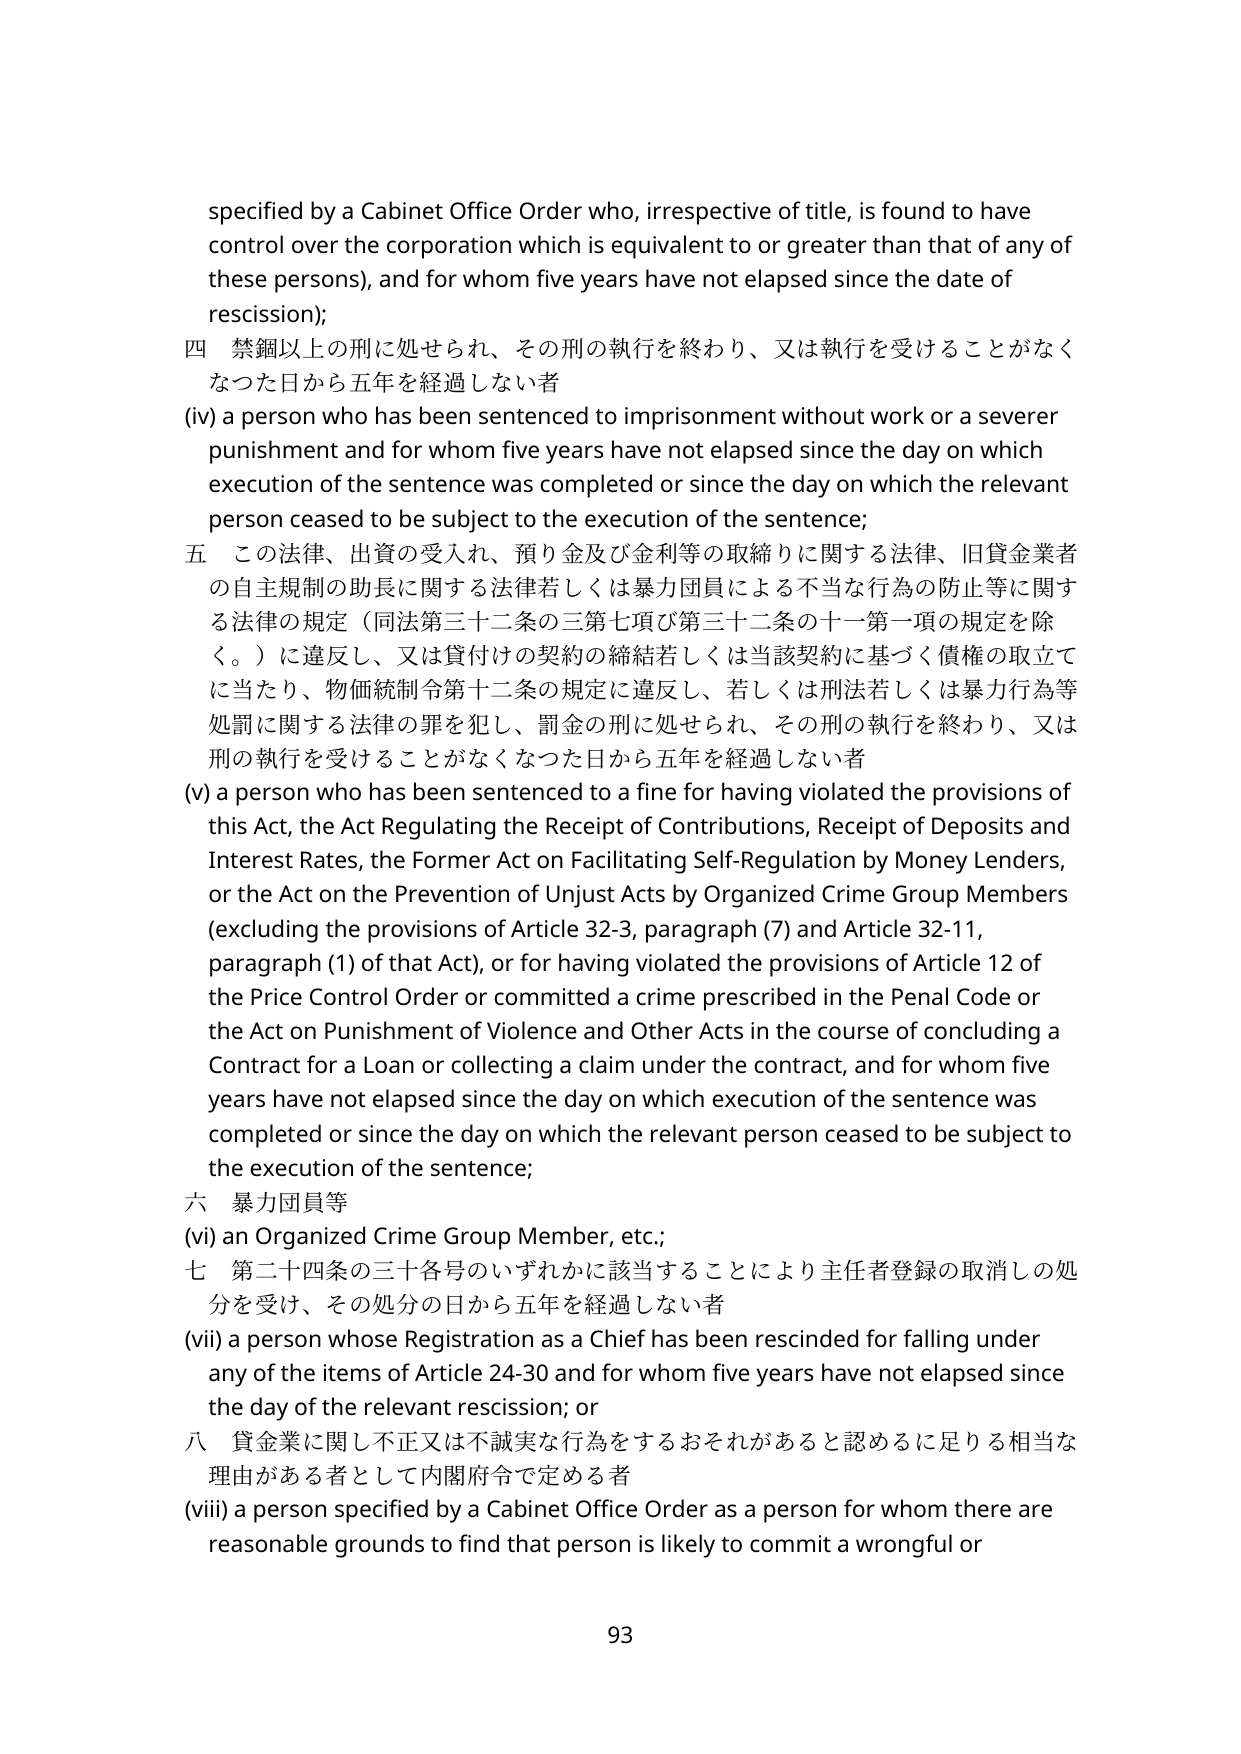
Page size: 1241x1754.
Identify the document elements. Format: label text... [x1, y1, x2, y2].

text 五 この法律、出資の受入れ、預り金及び金利等の取締りに関する法律、旧貸金業者の自主規制の助長に関する法律若しくは暴力団員による不当な行為の防止等に関する法律の規定（同法第三十二条の三第七項び第三十二条の十一第一項の規定を除く。）に違反し、又は貸付けの契約の締結若しくは当該契約に基づく債権の取立てに当たり、物価統制令第十二条の規定に違反し、若しくは刑法若しくは暴力行為等処罰に関する法律の罪を犯し、罰金の刑に処せられ、その刑の執行を終わり、又は刑の執行を受けることがなくなつた日から五年を経過しない者 [184, 535, 1079, 774]
text 七 第二十四条の三十各号のいずれかに該当することにより主任者登録の取消しの処分を受け、その処分の日から五年を経過しない者 [184, 1253, 1079, 1321]
text 八 貸金業に関し不正又は不誠実な行為をするおそれがあると認めるに足りる相当な理由がある者として内閣府令で定める者 [184, 1424, 1079, 1492]
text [184, 194, 1079, 330]
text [184, 1492, 1079, 1560]
text (vi) an Organized Crime Group Member, etc.; [184, 1219, 1079, 1253]
text (v) a person who has been sentenced to a fine for having violated the provisions of this Act, the Act Regulating the Receipt of Contributions, Receipt of Deposits and Interest Rates, the Former Act on Facilitating Self-Regulation by Money Lenders, or the Act on the Prevention of Unjust Acts by Organized Crime Group Members (excluding the provisions of Article 32-3, paragraph (7) and Article 32-11, paragraph (1) of that Act), or for having violated the provisions of Article 12 of the Price Control Order or committed a crime prescribed in the Penal Code or the Act on Punishment of Violence and Other Acts in the course of concluding a Contract for a Loan or collecting a claim under the contract, and for whom five years have not elapsed since the day on which execution of the sentence was completed or since the day on which the relevant person ceased to be subject to the execution of the sentence; [184, 774, 1079, 1184]
text (iv) a person who has been sentenced to imprisonment without work or a severer punishment and for whom five years have not elapsed since the day on which execution of the sentence was completed or since the day on which the relevant person ceased to be subject to the execution of the sentence; [184, 399, 1079, 535]
text 六 暴力団員等 [184, 1184, 1079, 1219]
text 四 禁錮以上の刑に処せられ、その刑の執行を終わり、又は執行を受けることがなくなつた日から五年を経過しない者 [184, 330, 1079, 399]
text (vii) a person whose Registration as a Chief has been rescinded for falling under any of the items of Article 24-30 and for whom five years have not elapsed since the day of the relevant rescission; or [184, 1321, 1079, 1424]
